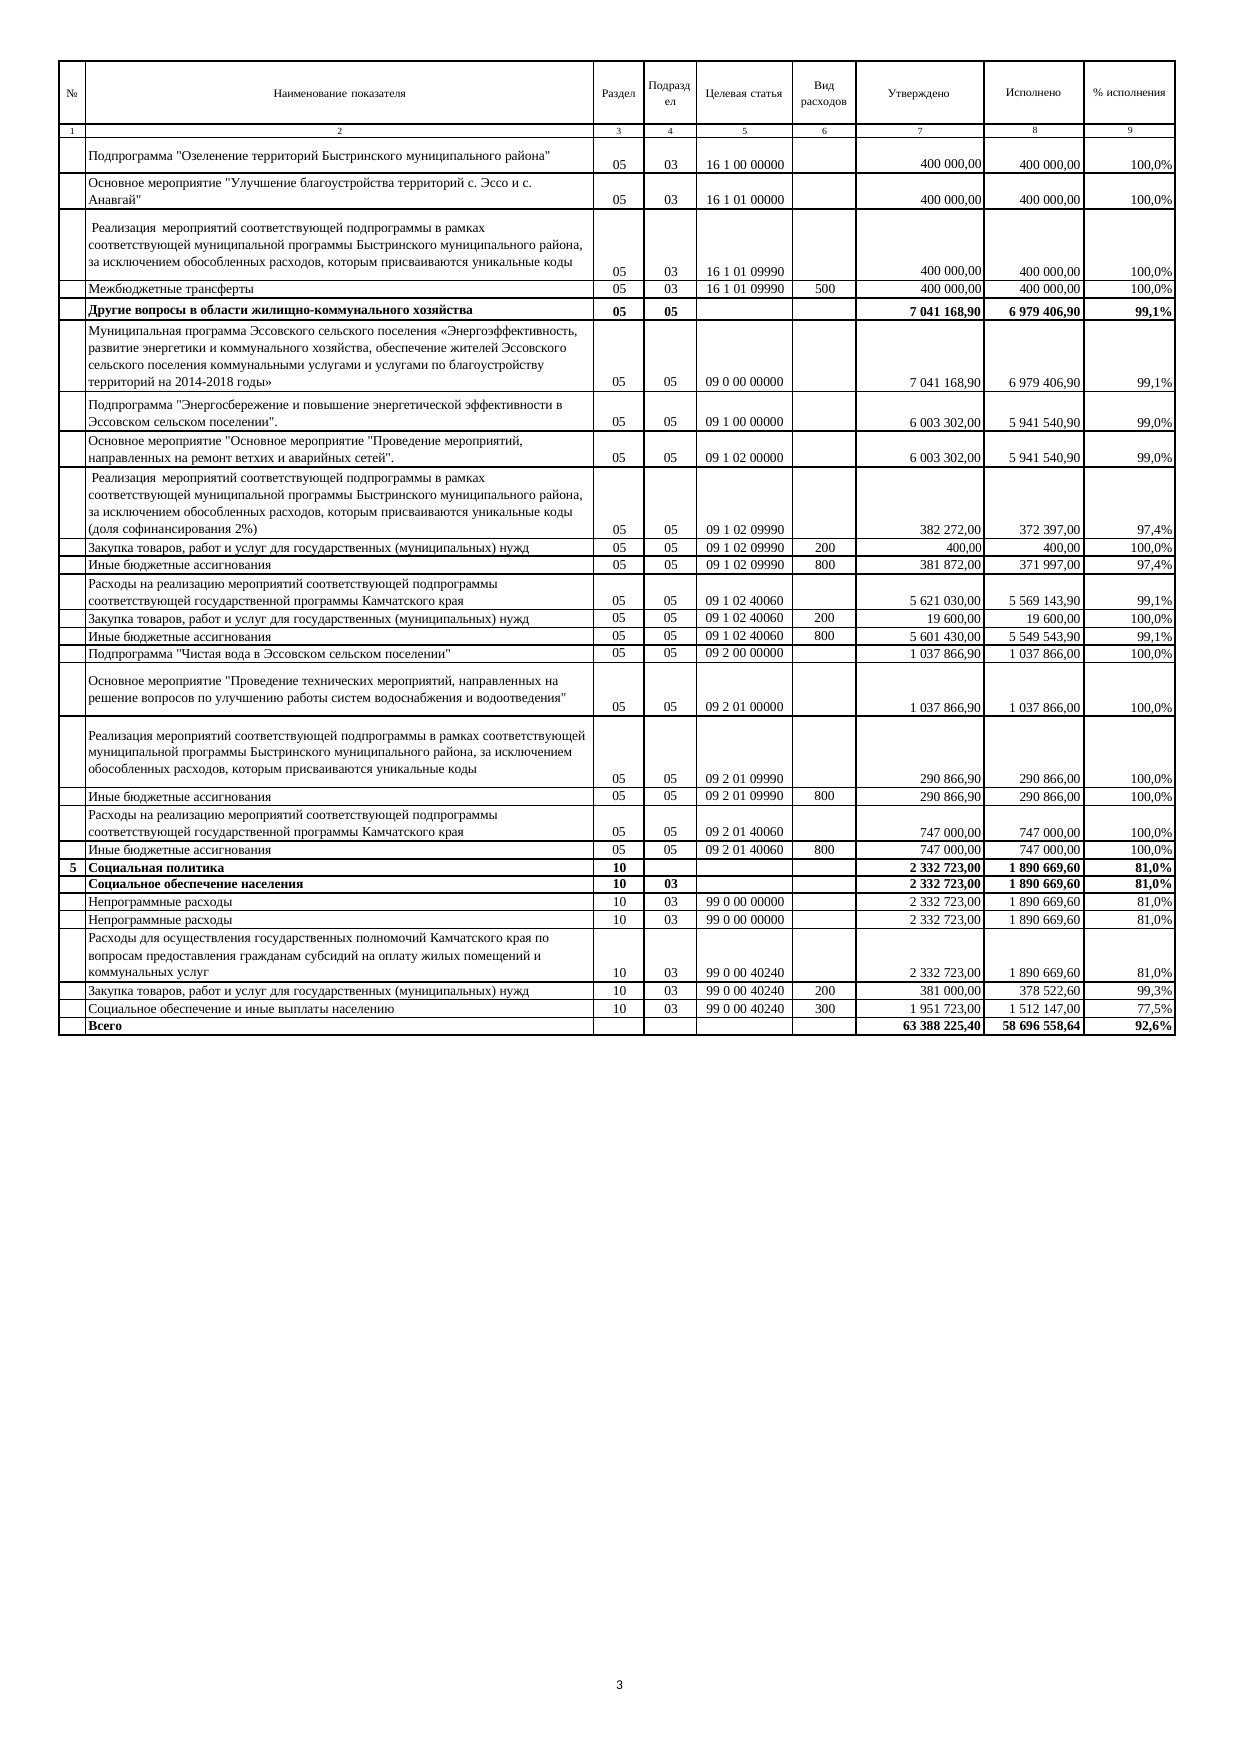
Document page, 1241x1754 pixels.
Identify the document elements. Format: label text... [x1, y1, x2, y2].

table_cell [793, 860, 855, 875]
table_cell 05 [594, 392, 643, 430]
table_cell [793, 392, 855, 430]
table_cell [60, 806, 85, 840]
table_cell 03 [645, 929, 696, 981]
table_cell [60, 1000, 85, 1016]
table_cell 1 890 669,60 [985, 929, 1083, 981]
table_cell 1 037 866,00 [985, 646, 1083, 662]
table_cell 05 [645, 539, 696, 555]
table_cell [60, 468, 85, 538]
table_cell 99 0 00 40240 [697, 983, 792, 999]
table_cell [60, 299, 85, 319]
table_cell 09 2 01 00000 [697, 663, 792, 715]
table_cell 290 866,90 [857, 717, 983, 787]
table_cell 09 2 00 00000 [697, 646, 792, 662]
table_cell 05 [594, 299, 643, 319]
table_cell 400 000,00 [985, 281, 1083, 297]
table_cell 5 601 430,00 [857, 628, 983, 644]
table_cell 81,0% [1085, 929, 1174, 981]
table_cell 05 [594, 575, 643, 609]
table_cell Иные бюджетные ассигнования [86, 557, 593, 573]
table_cell 5 [60, 860, 85, 875]
table_cell 10 [594, 860, 643, 875]
table_cell 05 [594, 321, 643, 391]
table_cell [60, 929, 85, 981]
table_cell 05 [594, 539, 643, 555]
table_cell 200 [793, 983, 855, 999]
table_cell [793, 174, 855, 208]
table_cell [793, 663, 855, 715]
table_cell [60, 788, 85, 804]
table_cell 2 332 723,00 [857, 877, 983, 892]
table_cell 800 [793, 842, 855, 858]
table_cell Закупка товаров, работ и услуг для государственных (муниципальных) нужд [86, 539, 593, 555]
table_cell 03 [645, 894, 696, 910]
table_cell 05 [594, 432, 643, 466]
table_cell 400 000,00 [985, 174, 1083, 208]
table_cell [60, 210, 85, 279]
table_cell 05 [645, 788, 696, 804]
table_cell [60, 575, 85, 609]
table_cell 800 [793, 788, 855, 804]
table_cell 382 272,00 [857, 468, 983, 538]
table_cell [793, 321, 855, 391]
table_cell Другие вопросы в области жилищно-коммунального хозяйства [86, 299, 593, 319]
table_cell 800 [793, 628, 855, 644]
table_header % исполнения [1085, 62, 1174, 123]
table_header Подразд ел [645, 62, 696, 123]
table_cell 400 000,00 [857, 138, 983, 172]
table_cell 05 [594, 210, 643, 279]
table_cell 5 549 543,90 [985, 628, 1083, 644]
table_cell 400 000,00 [857, 210, 983, 279]
table_cell 09 1 02 00000 [697, 432, 792, 466]
table_cell 10 [594, 929, 643, 981]
table_cell 99,3% [1085, 983, 1174, 999]
table_header Раздел [594, 62, 643, 123]
table_cell 100,0% [1085, 663, 1174, 715]
table_cell [60, 539, 85, 555]
table_cell 10 [594, 877, 643, 892]
table_cell 5 621 030,00 [857, 575, 983, 609]
table_cell 800 [793, 557, 855, 573]
table_cell 6 003 302,00 [857, 392, 983, 430]
table_cell [60, 628, 85, 644]
table_cell 99,0% [1085, 432, 1174, 466]
table_cell 400 000,00 [857, 281, 983, 297]
table_cell 03 [645, 983, 696, 999]
table_cell 99,1% [1085, 575, 1174, 609]
table_cell 1 037 866,90 [857, 646, 983, 662]
table_cell 05 [594, 468, 643, 538]
table_cell 77,5% [1085, 1000, 1174, 1016]
table_cell 371 997,00 [985, 557, 1083, 573]
table_cell 05 [645, 432, 696, 466]
table_cell 03 [645, 210, 696, 279]
table_header Вид расходов [793, 62, 855, 123]
table_cell Иные бюджетные ассигнования [86, 788, 593, 804]
table_cell Межбюджетные трансферты [86, 281, 593, 297]
table_cell 99,0% [1085, 392, 1174, 430]
table_cell Реализация мероприятий соответствующей подпрограммы в рамках соответствующей муниципальной программы Быстринского муниципального района, за исключением обособленных расходов, которым присваиваются уникальные коды (доля софинансирования 2%) [86, 468, 593, 538]
table_cell 99,1% [1085, 321, 1174, 391]
table_cell 03 [645, 1000, 696, 1016]
table_cell 05 [594, 138, 643, 172]
table_cell 10 [594, 1000, 643, 1016]
table_cell 58 696 558,64 [985, 1018, 1083, 1034]
table_cell 16 1 01 00000 [697, 174, 792, 208]
table_cell 99 0 00 40240 [697, 1000, 792, 1016]
table_cell Подпрограмма "Энергосбережение и повышение энергетической эффективности в Эссовском сельском поселении". [86, 392, 593, 430]
table_cell 03 [645, 138, 696, 172]
table_cell 100,0% [1085, 281, 1174, 297]
table_cell 05 [594, 628, 643, 644]
table_cell [793, 468, 855, 538]
table_cell 2 332 723,00 [857, 894, 983, 910]
table_cell 19 600,00 [985, 610, 1083, 626]
table_cell [793, 929, 855, 981]
table_cell 03 [645, 911, 696, 927]
table_cell 19 600,00 [857, 610, 983, 626]
table_cell [594, 1018, 643, 1034]
table_cell 05 [594, 281, 643, 297]
table_cell 97,4% [1085, 468, 1174, 538]
table_cell 99 0 00 00000 [697, 911, 792, 927]
table_cell 05 [594, 174, 643, 208]
table_cell [60, 663, 85, 715]
table_header Исполнено [985, 62, 1083, 123]
table_cell Расходы на реализацию мероприятий соответствующей подпрограммы соответствующей государственной программы Камчатского края [86, 575, 593, 609]
table_cell Иные бюджетные ассигнования [86, 628, 593, 644]
table_cell 05 [645, 321, 696, 391]
table_cell 1 890 669,60 [985, 894, 1083, 910]
table_cell [60, 138, 85, 172]
table_cell 97,4% [1085, 557, 1174, 573]
table_cell Расходы на реализацию мероприятий соответствующей подпрограммы соответствующей государственной программы Камчатского края [86, 806, 593, 840]
table_cell 1 951 723,00 [857, 1000, 983, 1016]
table_cell 05 [645, 646, 696, 662]
table_cell 05 [594, 646, 643, 662]
table_cell 290 866,90 [857, 788, 983, 804]
table_cell [793, 432, 855, 466]
table_cell 09 2 01 40060 [697, 842, 792, 858]
table_cell 05 [645, 663, 696, 715]
table_cell Подпрограмма "Озеленение территорий Быстринского муниципального района" [86, 138, 593, 172]
table_cell 09 1 02 09990 [697, 557, 792, 573]
table_cell 05 [645, 806, 696, 840]
table_cell 1 037 866,90 [857, 663, 983, 715]
table_cell 05 [645, 557, 696, 573]
table_cell 81,0% [1085, 894, 1174, 910]
table_cell 100,0% [1085, 842, 1174, 858]
table_cell 09 1 02 09990 [697, 539, 792, 555]
table_cell 16 1 01 09990 [697, 281, 792, 297]
table_cell 7 041 168,90 [857, 299, 983, 319]
table_cell 09 1 00 00000 [697, 392, 792, 430]
table_cell 381 000,00 [857, 983, 983, 999]
table_cell Реализация мероприятий соответствующей подпрограммы в рамках соответствующей муниципальной программы Быстринского муниципального района, за исключением обособленных расходов, которым присваиваются уникальные коды [86, 210, 593, 279]
table_cell 99 0 00 40240 [697, 929, 792, 981]
table_cell [645, 1018, 696, 1034]
table_cell 200 [793, 539, 855, 555]
table_cell 5 941 540,90 [985, 392, 1083, 430]
table_cell 10 [594, 894, 643, 910]
table_header Целевая статья [697, 62, 792, 123]
table_cell [60, 911, 85, 927]
table_cell 05 [594, 610, 643, 626]
table_cell 747 000,00 [985, 842, 1083, 858]
table_cell 05 [645, 842, 696, 858]
table_cell 381 872,00 [857, 557, 983, 573]
table_cell 200 [793, 610, 855, 626]
table_cell 05 [594, 717, 643, 787]
table_cell 81,0% [1085, 911, 1174, 927]
table_cell 400 000,00 [985, 210, 1083, 279]
table_cell 05 [645, 717, 696, 787]
table_cell [60, 610, 85, 626]
table_cell 400,00 [857, 539, 983, 555]
table_cell 747 000,00 [985, 806, 1083, 840]
table_cell [793, 646, 855, 662]
table_cell 09 1 02 40060 [697, 610, 792, 626]
table_cell Реализация мероприятий соответствующей подпрограммы в рамках соответствующей муниципальной программы Быстринского муниципального района, за исключением обособленных расходов, которым присваиваются уникальные коды [86, 717, 593, 787]
table_cell 100,0% [1085, 610, 1174, 626]
table_cell 09 1 02 09990 [697, 468, 792, 538]
table_cell Иные бюджетные ассигнования [86, 842, 593, 858]
table_cell [793, 299, 855, 319]
table_cell 81,0% [1085, 860, 1174, 875]
table_cell [793, 210, 855, 279]
table_cell Расходы для осуществления государственных полномочий Камчатского края по вопросам предоставления гражданам субсидий на оплату жилых помещений и коммунальных услуг [86, 929, 593, 981]
table_cell [645, 860, 696, 875]
table_cell 100,0% [1085, 174, 1174, 208]
table_cell Непрограммные расходы [86, 911, 593, 927]
table_cell [60, 281, 85, 297]
table_cell 1 890 669,60 [985, 911, 1083, 927]
table_cell 6 979 406,90 [985, 321, 1083, 391]
table_cell 2 332 723,00 [857, 860, 983, 875]
table_cell 100,0% [1085, 806, 1174, 840]
table_cell [60, 557, 85, 573]
table_cell 05 [645, 299, 696, 319]
table_header Наименование показателя [86, 62, 593, 123]
table_cell [697, 860, 792, 875]
table_cell 99,1% [1085, 628, 1174, 644]
table_cell [793, 575, 855, 609]
table_cell 09 2 01 09990 [697, 788, 792, 804]
table_cell 99 0 00 00000 [697, 894, 792, 910]
table_cell Социальная политика [86, 860, 593, 875]
table_cell [793, 894, 855, 910]
table_cell 2 332 723,00 [857, 911, 983, 927]
table_cell 16 1 00 00000 [697, 138, 792, 172]
table_cell Закупка товаров, работ и услуг для государственных (муниципальных) нужд [86, 983, 593, 999]
table_cell [60, 174, 85, 208]
table_cell 100,0% [1085, 210, 1174, 279]
table_cell 747 000,00 [857, 806, 983, 840]
table_cell 100,0% [1085, 646, 1174, 662]
table_cell 16 1 01 09990 [697, 210, 792, 279]
table_cell 400 000,00 [857, 174, 983, 208]
table_cell 1 890 669,60 [985, 877, 1083, 892]
table_cell 05 [645, 628, 696, 644]
table_cell 1 512 147,00 [985, 1000, 1083, 1016]
table_cell 05 [645, 575, 696, 609]
table_cell 09 2 01 09990 [697, 717, 792, 787]
table_cell 05 [594, 557, 643, 573]
table_cell [60, 432, 85, 466]
table_cell [793, 1018, 855, 1034]
table_cell [60, 983, 85, 999]
table_cell 1 037 866,00 [985, 663, 1083, 715]
table_cell [60, 877, 85, 892]
table_cell 09 1 02 40060 [697, 628, 792, 644]
table_cell 2 332 723,00 [857, 929, 983, 981]
table_cell [793, 911, 855, 927]
table_cell [60, 1018, 85, 1034]
table_cell Социальное обеспечение населения [86, 877, 593, 892]
table_cell [60, 646, 85, 662]
table_cell 100,0% [1085, 138, 1174, 172]
table_cell [60, 392, 85, 430]
table_cell 5 569 143,90 [985, 575, 1083, 609]
table_cell 100,0% [1085, 717, 1174, 787]
table_cell Всего [86, 1018, 593, 1034]
table_cell 09 2 01 40060 [697, 806, 792, 840]
table_cell [60, 894, 85, 910]
table_cell 6 003 302,00 [857, 432, 983, 466]
table_cell 03 [645, 281, 696, 297]
table_cell Подпрограмма "Чистая вода в Эссовском сельском поселении" [86, 646, 593, 662]
table_cell 81,0% [1085, 877, 1174, 892]
table_cell 5 941 540,90 [985, 432, 1083, 466]
table_cell [793, 717, 855, 787]
table_cell [697, 877, 792, 892]
table_cell 09 0 00 00000 [697, 321, 792, 391]
table_cell 05 [594, 806, 643, 840]
table_cell [793, 138, 855, 172]
table_cell Основное мероприятие "Основное мероприятие "Проведение мероприятий, направленных на ремонт ветхих и аварийных сетей". [86, 432, 593, 466]
table_cell 300 [793, 1000, 855, 1016]
table_cell Непрограммные расходы [86, 894, 593, 910]
table_cell 10 [594, 911, 643, 927]
table_cell 100,0% [1085, 539, 1174, 555]
table_cell [60, 321, 85, 391]
table_cell 290 866,00 [985, 717, 1083, 787]
table_cell 378 522,60 [985, 983, 1083, 999]
table_cell Основное мероприятие "Проведение технических мероприятий, направленных на решение вопросов по улучшению работы систем водоснабжения и водоотведения" [86, 663, 593, 715]
table_cell 09 1 02 40060 [697, 575, 792, 609]
table_cell 03 [645, 174, 696, 208]
table_cell 400 000,00 [985, 138, 1083, 172]
table_cell 05 [645, 392, 696, 430]
table_cell Основное мероприятие "Улучшение благоустройства территорий с. Эссо и с. Анавгай" [86, 174, 593, 208]
table_cell 1 890 669,60 [985, 860, 1083, 875]
table_cell 99,1% [1085, 299, 1174, 319]
table_cell 747 000,00 [857, 842, 983, 858]
table_cell 290 866,00 [985, 788, 1083, 804]
table_cell [697, 299, 792, 319]
table_cell 05 [594, 842, 643, 858]
table_cell 92,6% [1085, 1018, 1174, 1034]
table_cell 372 397,00 [985, 468, 1083, 538]
table_cell [697, 1018, 792, 1034]
table_cell 05 [594, 788, 643, 804]
table_header № [60, 62, 85, 123]
table_cell 63 388 225,40 [857, 1018, 983, 1034]
table_cell Закупка товаров, работ и услуг для государственных (муниципальных) нужд [86, 610, 593, 626]
table_cell [793, 877, 855, 892]
table_cell Социальное обеспечение и иные выплаты населению [86, 1000, 593, 1016]
text 3 [50, 1676, 1188, 1693]
table_cell 500 [793, 281, 855, 297]
table_cell 7 041 168,90 [857, 321, 983, 391]
table_cell 05 [645, 610, 696, 626]
table_cell [60, 717, 85, 787]
table_cell 05 [645, 468, 696, 538]
table_cell 05 [594, 663, 643, 715]
table_cell 10 [594, 983, 643, 999]
table_cell 03 [645, 877, 696, 892]
table_cell 100,0% [1085, 788, 1174, 804]
table_cell [60, 842, 85, 858]
table_header Утверждено [857, 62, 983, 123]
table_cell 6 979 406,90 [985, 299, 1083, 319]
table_cell [793, 806, 855, 840]
table_cell 400,00 [985, 539, 1083, 555]
